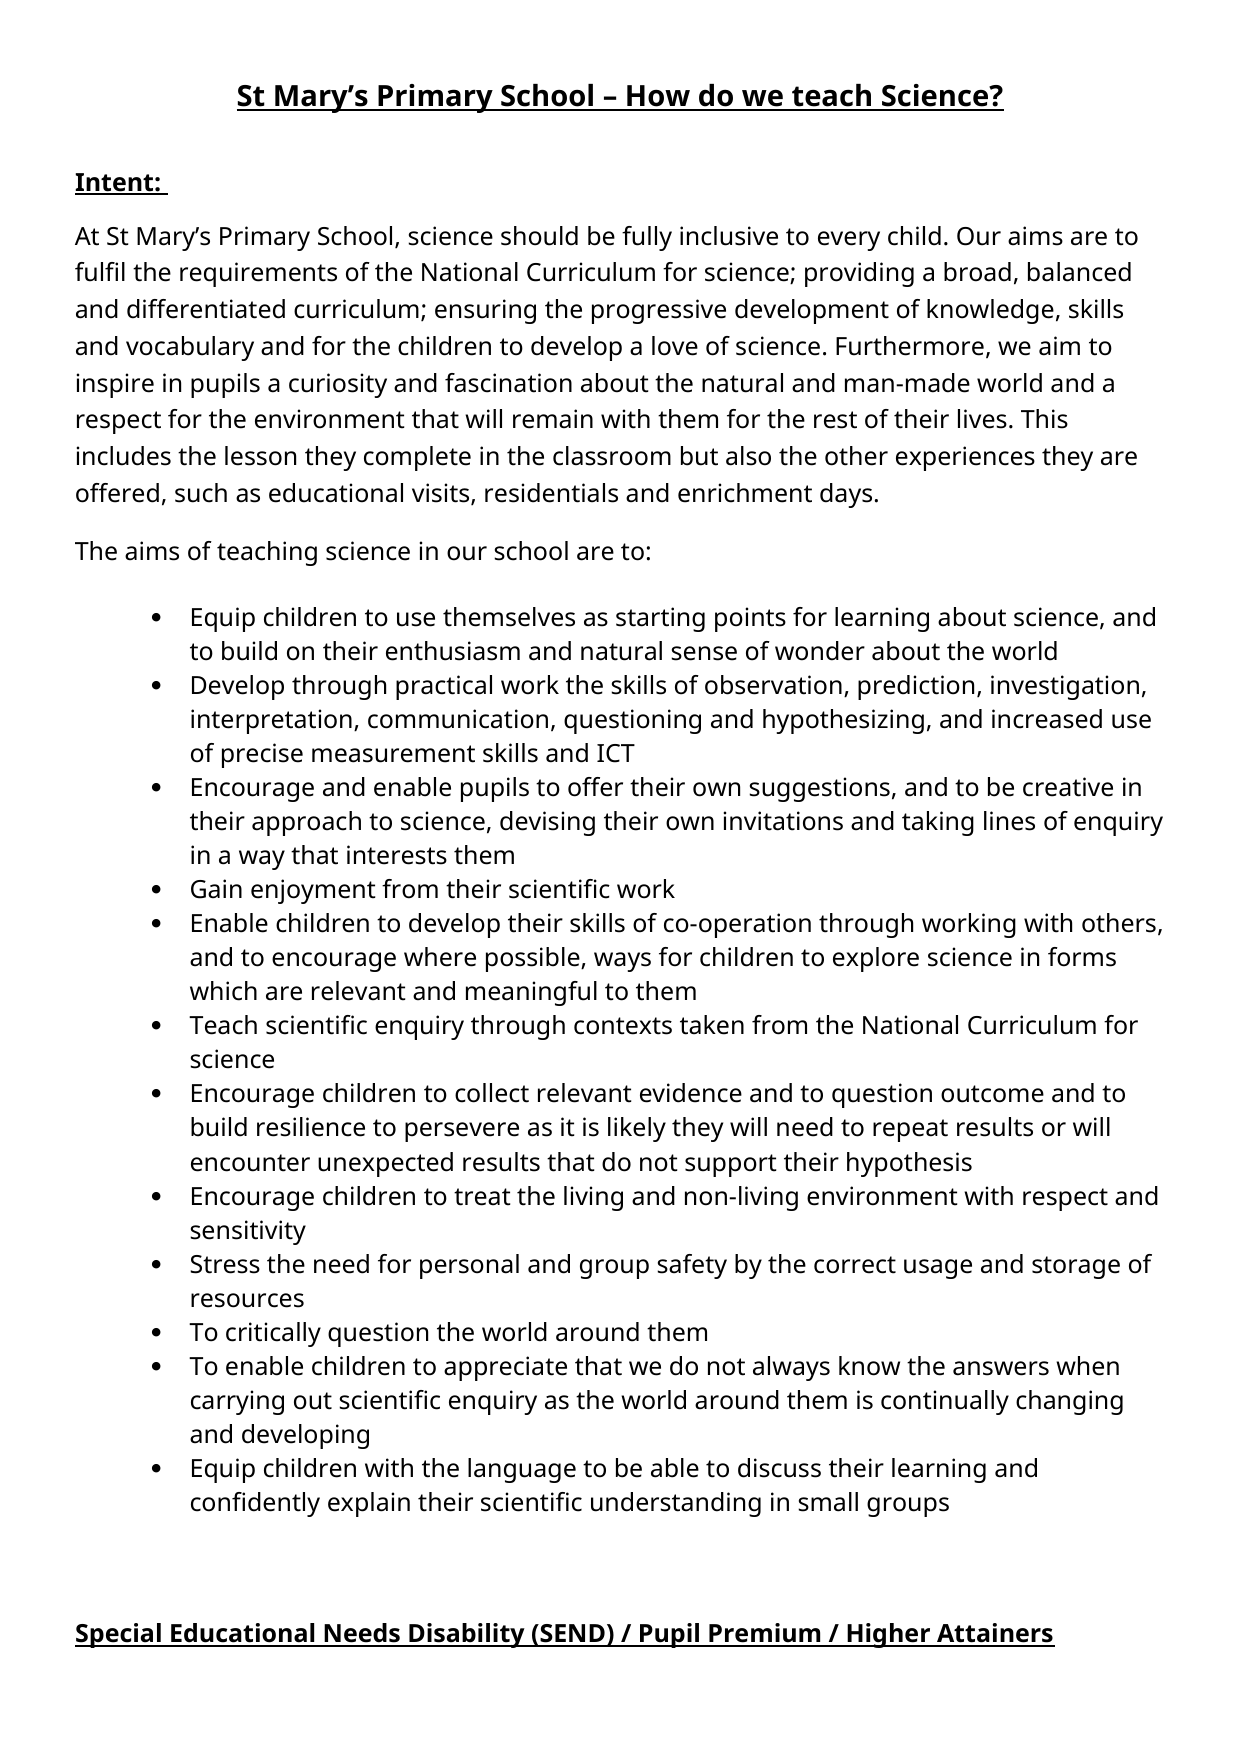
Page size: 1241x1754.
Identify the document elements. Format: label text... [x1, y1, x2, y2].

list Gain enjoyment from their scientific work [152, 872, 1165, 906]
list Encourage children to collect relevant evidence and to question outcome and to build resilience to persevere as it is likely they will need to repeat results or will encounter unexpected results that do not support their hypothesis [152, 1076, 1165, 1178]
list Enable children to develop their skills of co-operation through working with others, and to encourage where possible, ways for children to explore science in forms which are relevant and meaningful to them [152, 906, 1165, 1008]
list Stress the need for personal and group safety by the correct usage and storage of resources [152, 1246, 1165, 1314]
text The aims of teaching science in our school are to: [74, 533, 1165, 567]
list Encourage children to treat the living and non-living environment with respect and sensitivity [152, 1178, 1165, 1246]
list To enable children to appreciate that we do not always know the answers when carrying out scientific enquiry as the world around them is continually changing and developing [152, 1348, 1165, 1451]
list Equip children to use themselves as starting points for learning about science, and to build on their enthusiasm and natural sense of wonder about the world [152, 599, 1165, 667]
list To critically question the world around them [152, 1314, 1165, 1348]
text Intent: [75, 165, 1165, 199]
text St Mary’s Primary School – How do we teach Science? [75, 75, 1165, 115]
text Special Educational Needs Disability (SEND) / Pupil Premium / Higher Attainers [75, 1616, 1165, 1650]
list Teach scientific enquiry through contexts taken from the National Curriculum for science [152, 1008, 1165, 1076]
list Encourage and enable pupils to offer their own suggestions, and to be creative in their approach to science, devising their own invitations and taking lines of enquiry in a way that interests them [152, 769, 1165, 872]
list Equip children with the language to be able to discuss their learning and confidently explain their scientific understanding in small groups [152, 1451, 1165, 1519]
text At St Mary’s Primary School, science should be fully inclusive to every child. Our aims are to fulfil the requirements of the National Curriculum for science; providing a broad, balanced and differentiated curriculum; ensuring the progressive development of knowledge, skills and vocabulary and for the children to develop a love of science. Furthermore, we aim to inspire in pupils a curiosity and fascination about the natural and man-made world and a respect for the environment that will remain with them for the rest of their lives. This includes the lesson they complete in the classroom but also the other experiences they are offered, such as educational visits, residentials and enrichment days. [74, 218, 1165, 509]
list Develop through practical work the skills of observation, prediction, investigation, interpretation, communication, questioning and hypothesizing, and increased use of precise measurement skills and ICT [152, 667, 1165, 769]
